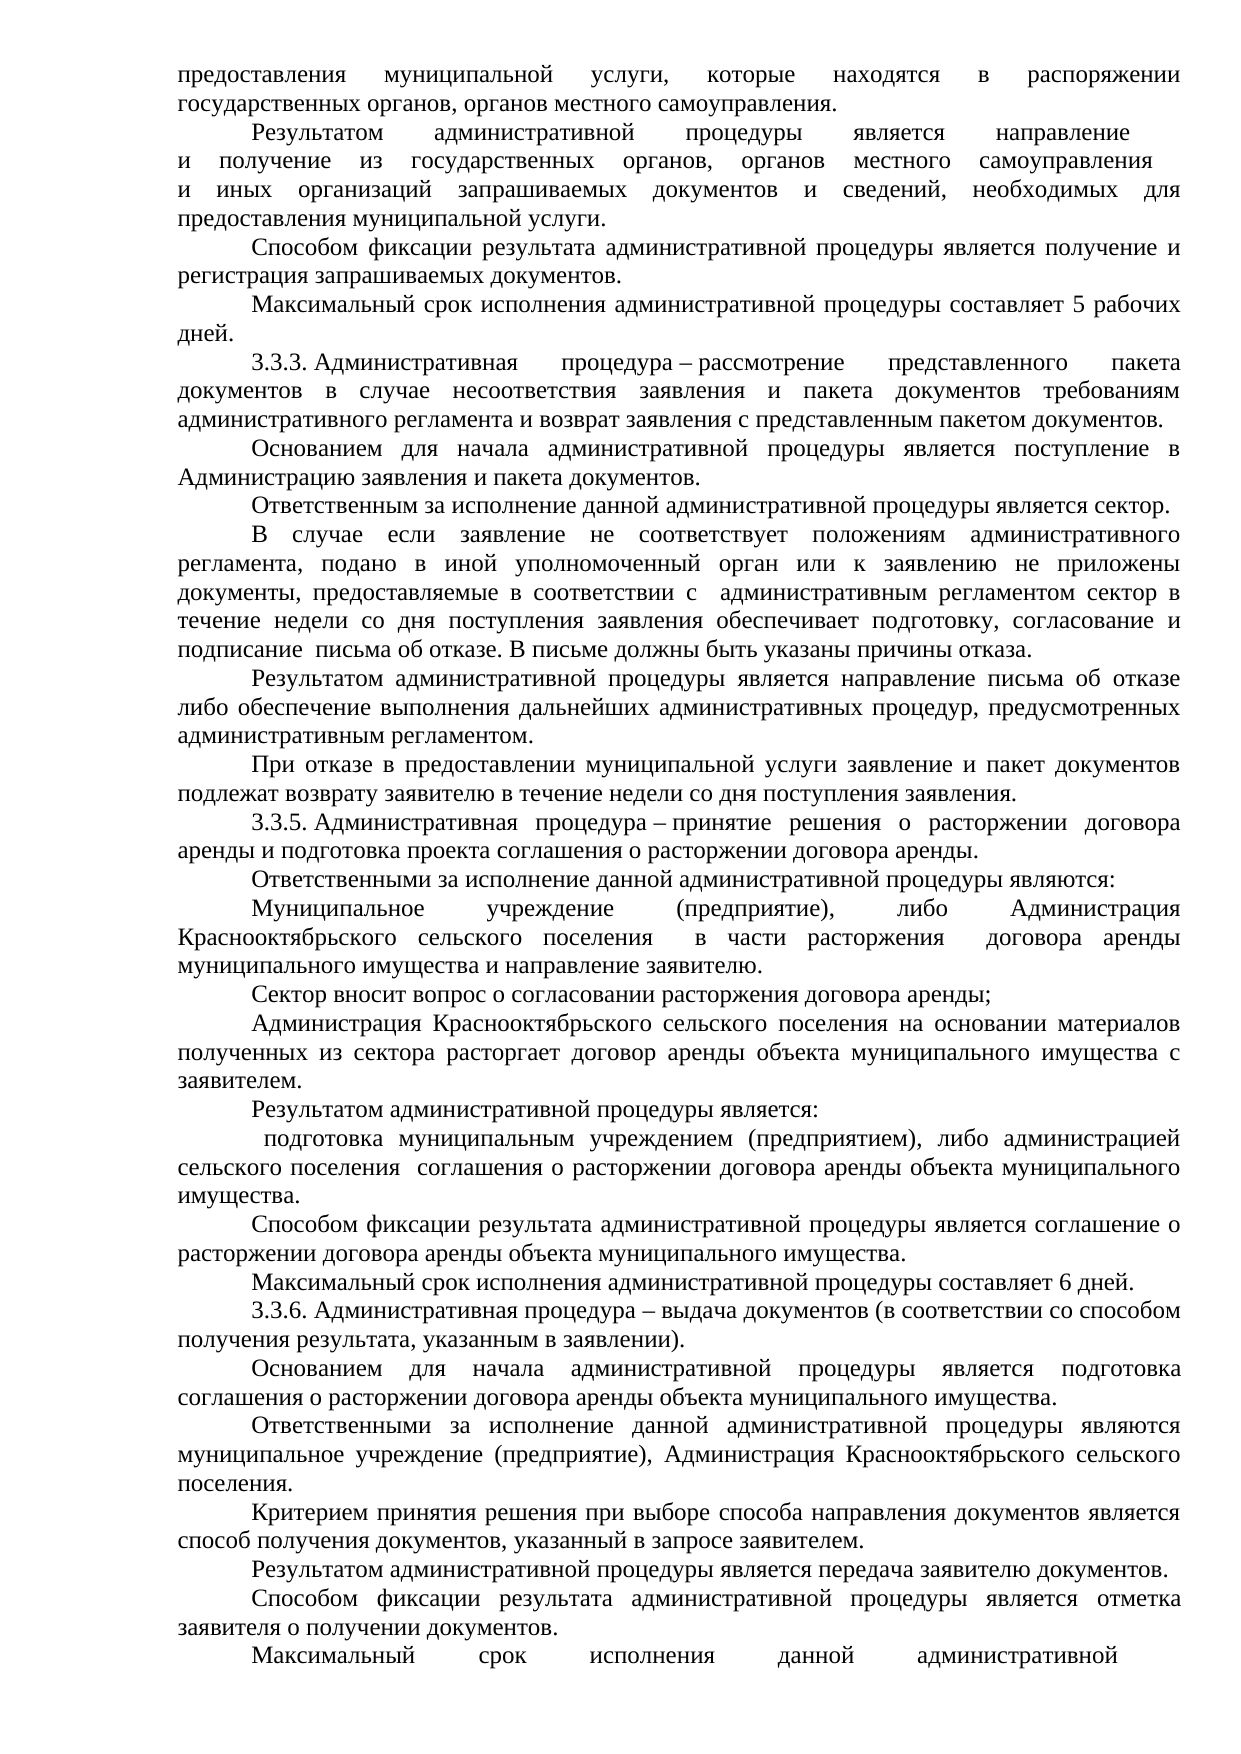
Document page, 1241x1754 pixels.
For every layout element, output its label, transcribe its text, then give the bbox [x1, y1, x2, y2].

text Способом фиксации результата административной процедуры является отметка заявителя о получении документов. [177, 1583, 1181, 1640]
text Результатом административной процедуры является направление и получение из государственных органов, органов местного самоуправления и иных организаций запрашиваемых документов и сведений, необходимых для предоставления муниципальной услуги. [177, 117, 1181, 232]
text Способом фиксации результата административной процедуры является соглашение о расторжении договора аренды объекта муниципального имущества. [177, 1209, 1181, 1267]
text Способом фиксации результата административной процедуры является получение и регистрация запрашиваемых документов. [177, 232, 1181, 289]
text Основанием для начала административной процедуры является подготовка соглашения о расторжении договора аренды объекта муниципального имущества. [177, 1353, 1181, 1410]
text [177, 1640, 1181, 1669]
text Результатом административной процедуры является: [177, 1094, 1181, 1123]
text В случае если заявление не соответствует положениям административного регламента, подано в иной уполномоченный орган или к заявлению не приложены документы, предоставляемые в соответствии с административным регламентом сектор в течение недели со дня поступления заявления обеспечивает подготовку, согласование и подписание письма об отказе. В письме должны быть указаны причины отказа. [177, 519, 1181, 663]
text Результатом административной процедуры является направление письма об отказе либо обеспечение выполнения дальнейших административных процедур, предусмотренных административным регламентом. [177, 663, 1181, 749]
text Администрация Краснооктябрьского сельского поселения на основании материалов полученных из сектора расторгает договор аренды объекта муниципального имущества с заявителем. [177, 1008, 1181, 1094]
text 3.3.3. Административная процедура – рассмотрение представленного пакета документов в случае несоответствия заявления и пакета документов требованиям административного регламента и возврат заявления с представленным пакетом документов. [177, 347, 1181, 433]
text 3.3.5. Административная процедура – принятие решения о расторжении договора аренды и подготовка проекта соглашения о расторжении договора аренды. [177, 807, 1181, 864]
text Результатом административной процедуры является передача заявителю документов. [177, 1554, 1181, 1583]
text Сектор вносит вопрос о согласовании расторжения договора аренды; [177, 979, 1181, 1008]
text 3.3.6. Административная процедура – выдача документов (в соответствии со способом получения результата, указанным в заявлении). [177, 1295, 1181, 1353]
text Основанием для начала административной процедуры является поступление в Администрацию заявления и пакета документов. [177, 433, 1181, 490]
text Муниципальное учреждение (предприятие), либо Администрация Краснооктябрьского сельского поселения в части расторжения договора аренды муниципального имущества и направление заявителю. [177, 893, 1181, 979]
text Критерием принятия решения при выборе способа направления документов является способ получения документов, указанный в запросе заявителем. [177, 1497, 1181, 1554]
text Ответственным за исполнение данной административной процедуры является сектор. [177, 490, 1181, 519]
text При отказе в предоставлении муниципальной услуги заявление и пакет документов подлежат возврату заявителю в течение недели со дня поступления заявления. [177, 749, 1181, 807]
text Максимальный срок исполнения административной процедуры составляет 6 дней. [177, 1267, 1181, 1295]
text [177, 59, 1181, 117]
text подготовка муниципальным учреждением (предприятием), либо администрацией сельского поселения соглашения о расторжении договора аренды объекта муниципального имущества. [177, 1123, 1181, 1209]
text Ответственными за исполнение данной административной процедуры являются муниципальное учреждение (предприятие), Администрация Краснооктябрьского сельского поселения. [177, 1410, 1181, 1497]
text Максимальный срок исполнения административной процедуры составляет 5 рабочих дней. [177, 289, 1181, 347]
text Ответственными за исполнение данной административной процедуры являются: [177, 864, 1181, 893]
